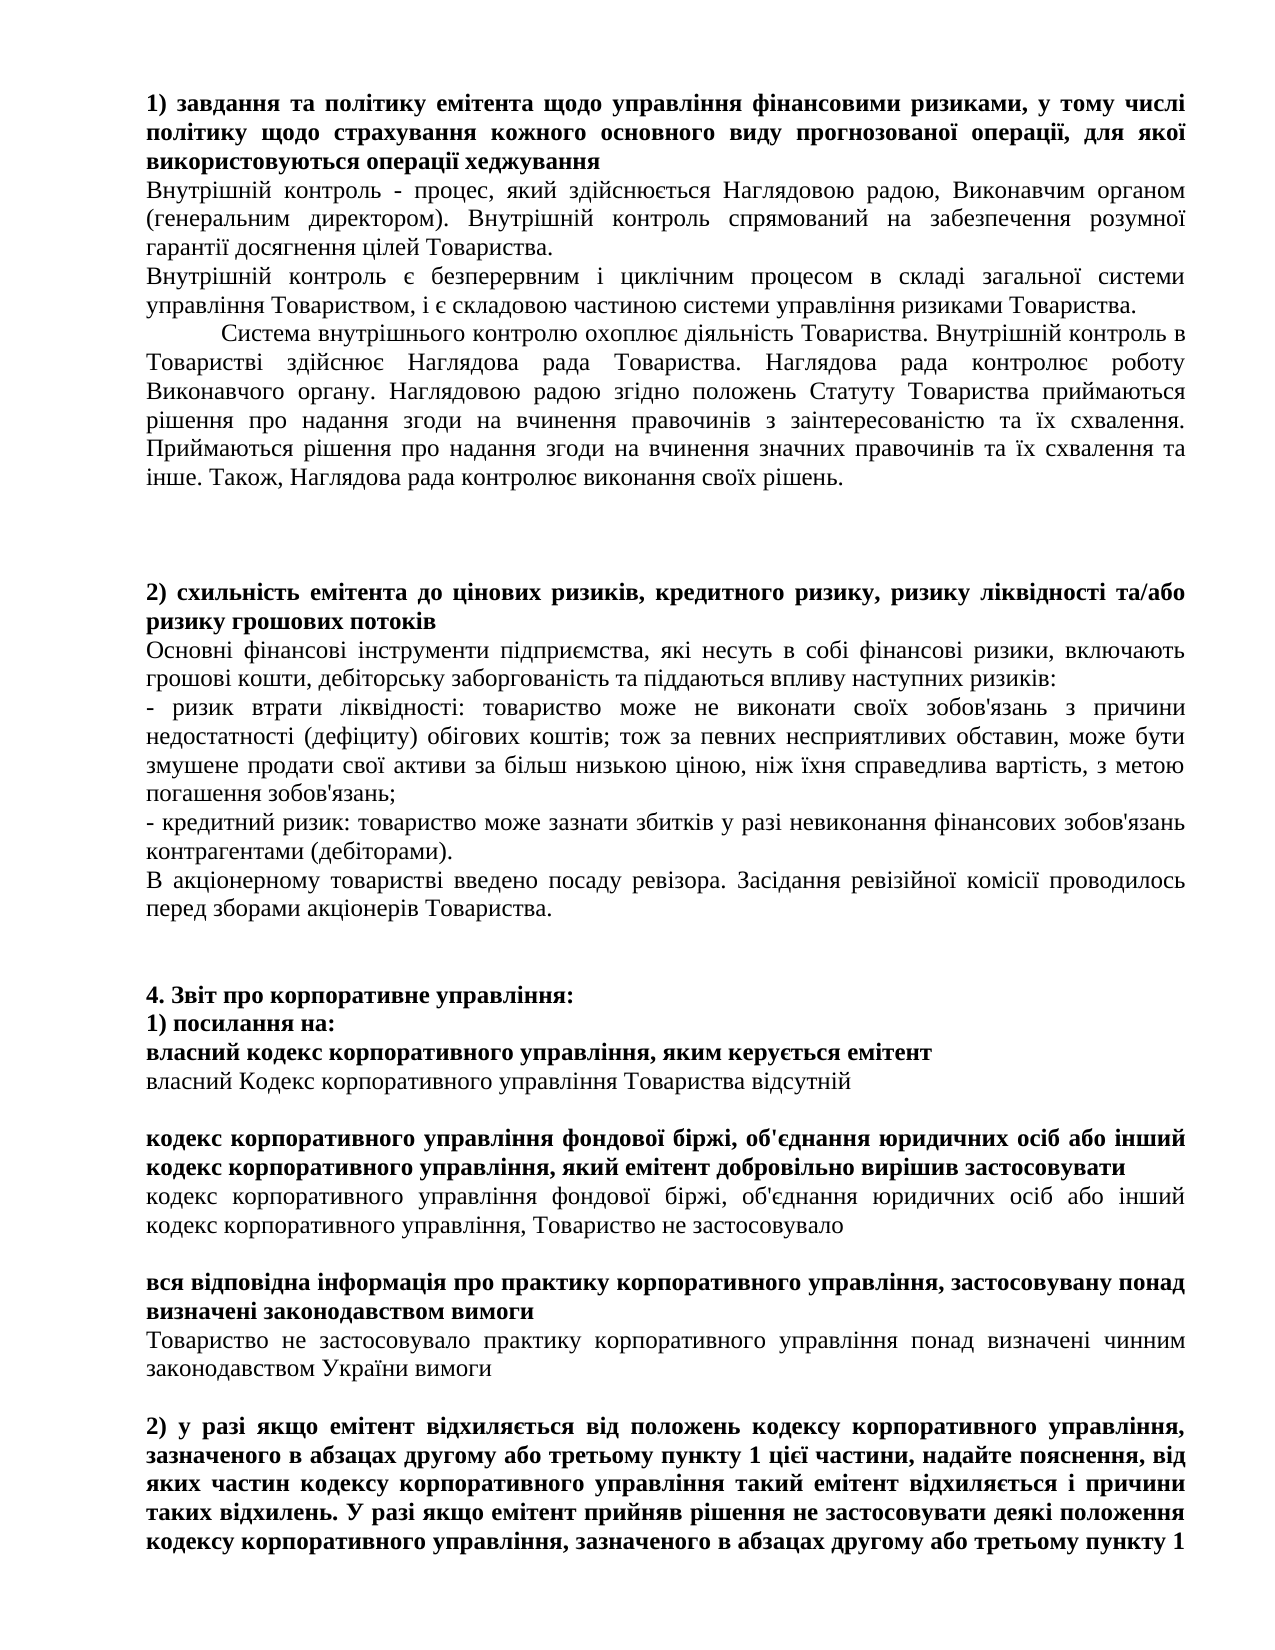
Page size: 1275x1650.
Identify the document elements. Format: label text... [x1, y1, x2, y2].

text 2) схильність емітента до цінових ризиків, кредитного ризику, ризику ліквідності та/або ризику грошових потоків [146, 577, 1186, 635]
text 1) завдання та політику емітента щодо управління фінансовими ризиками, у тому числі політику щодо страхування кожного основного виду прогнозованої операції, для якої використовуються операції хеджування [146, 88, 1186, 175]
text 4. Звіт про корпоративне управління: [146, 980, 1186, 1008]
text - ризик втрати лiквiдностi: товариство може не виконати своїх зобов'язань з причини недостатностi (дефiциту) обiгових коштiв; тож за певних несприятливих обставин, може бути змушене продати свої активи за бiльш низькою цiною, нiж їхня справедлива вартiсть, з метою погашення зобов'язань; [146, 692, 1186, 807]
text Внутрiшнiй контроль - процес, який здiйснюється Наглядовою радою, Виконавчим органом (генеральним директором). Внутрiшнiй контроль спрямований на забезпечення розумної гарантiї досягнення цiлей Товариства. [146, 175, 1186, 261]
text Товариство не застосовувало практику корпоративного управлiння понад визначенi чинним законодавством України вимоги [146, 1325, 1186, 1382]
text кодекс корпоративного управлiння фондової бiржi, об'єднання юридичних осiб або iнший кодекс корпоративного управлiння, Товариство не застосовувало [146, 1181, 1186, 1238]
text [146, 1411, 1186, 1555]
text Внутрiшнiй контроль є безперервним i циклiчним процесом в складi загальної системи управлiння Товариством, i є складовою частиною системи управлiння ризиками Товариства. [146, 261, 1186, 318]
text вся відповідна інформація про практику корпоративного управління, застосовувану понад визначені законодавством вимоги [146, 1267, 1186, 1325]
text власний кодекс корпоративного управління, яким керується емітент [146, 1037, 1186, 1066]
text Основнi фiнансовi iнструменти пiдприємства, якi несуть в собi фiнансовi ризики, включають грошовi кошти, дебiторську заборгованiсть та пiддаються впливу наступних ризикiв: [146, 635, 1186, 692]
text - кредитний ризик: товариство може зазнати збиткiв у разi невиконання фiнансових зобов'язань контрагентами (дебiторами). [146, 807, 1186, 865]
text кодекс корпоративного управління фондової біржі, об'єднання юридичних осіб або інший кодекс корпоративного управління, який емітент добровільно вирішив застосовувати [146, 1123, 1186, 1181]
text В акцiонерному товариствi введено посаду ревiзора. Засiдання ревiзiйної комiсiї проводилось перед зборами акцiонерiв Товариства. [146, 865, 1186, 922]
text власний Кодекс корпоративного управлiння Товариства вiдсутнiй [146, 1066, 1186, 1095]
text 1) посилання на: [146, 1008, 1186, 1037]
text Система внутрiшнього контролю охоплює дiяльнiсть Товариства. Внутрiшнiй контроль в Товариствi здiйснює Наглядова рада Товариства. Наглядова рада контролює роботу Виконавчого органу. Наглядовою радою згiдно положень Статуту Товариства приймаються рiшення про надання згоди на вчинення правочинiв з заiнтересованiстю та їх схвалення. Приймаються рiшення про надання згоди на вчинення значних правочинiв та їх схвалення та iнше. Також, Наглядова рада контролює виконання своїх рiшень. [146, 318, 1186, 491]
